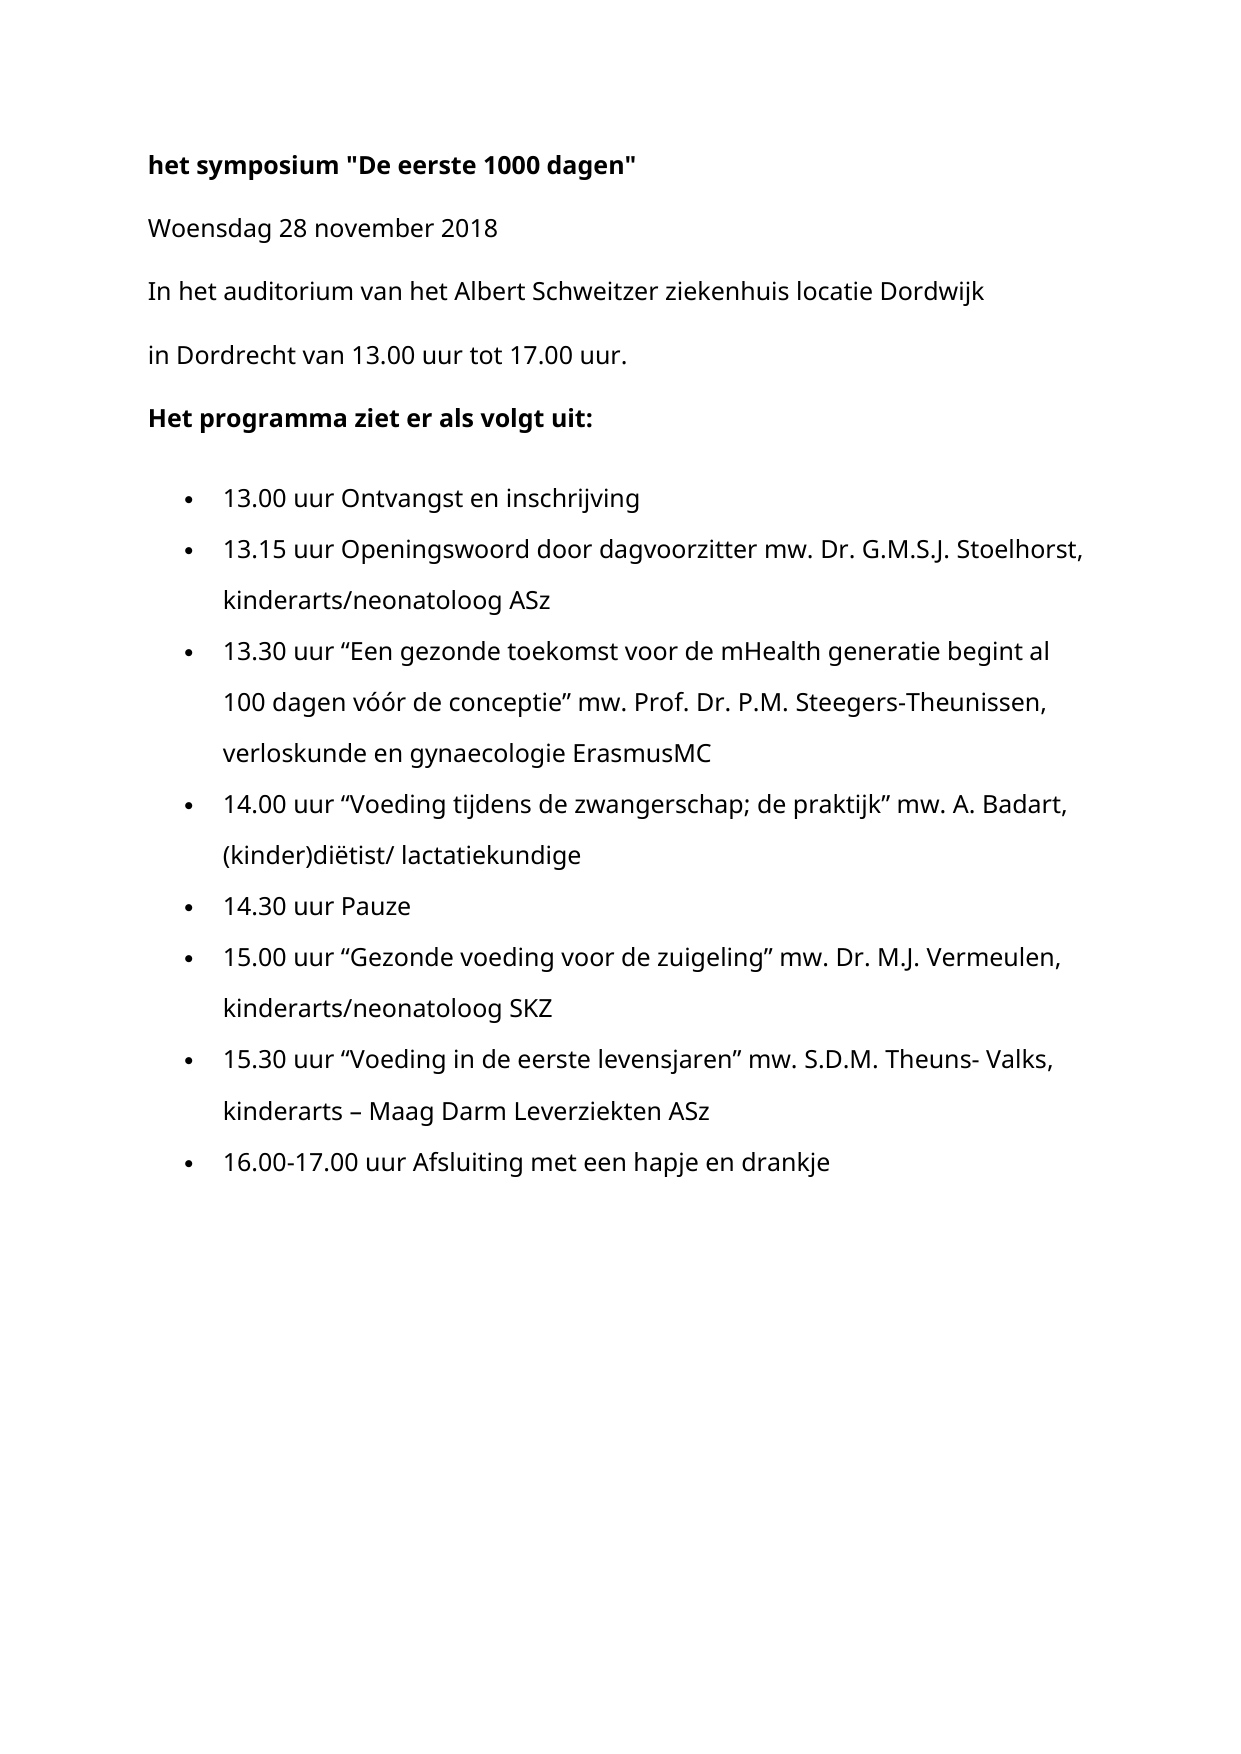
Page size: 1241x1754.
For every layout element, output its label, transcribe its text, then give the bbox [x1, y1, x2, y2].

list 13.30 uur “Een gezonde toekomst voor de mHealth generatie begint al 100 dagen vóór de conceptie” mw. Prof. Dr. P.M. Steegers-Theunissen, verloskunde en gynaecologie ErasmusMC [185, 634, 1093, 770]
text Woensdag 28 november 2018 [148, 211, 1093, 245]
list 13.00 uur Ontvangst en inschrijving [185, 481, 1093, 515]
list 16.00-17.00 uur Afsluiting met een hapje en drankje [185, 1144, 1093, 1178]
list 15.30 uur “Voeding in de eerste levensjaren” mw. S.D.M. Theuns- Valks, kinderarts – Maag Darm Leverziekten ASz [185, 1042, 1093, 1127]
text het symposium "De eerste 1000 dagen" [148, 148, 1093, 182]
list 14.30 uur Pauze [185, 889, 1093, 923]
list 13.15 uur Openingswoord door dagvoorzitter mw. Dr. G.M.S.J. Stoelhorst, kinderarts/neonatoloog ASz [185, 532, 1093, 617]
list 15.00 uur “Gezonde voeding voor de zuigeling” mw. Dr. M.J. Vermeulen, kinderarts/neonatoloog SKZ [185, 940, 1093, 1025]
list 14.00 uur “Voeding tijdens de zwangerschap; de praktijk” mw. A. Badart, (kinder)diëtist/ lactatiekundige [185, 787, 1093, 872]
text Het programma ziet er als volgt uit: [148, 401, 1093, 434]
text in Dordrecht van 13.00 uur tot 17.00 uur. [148, 337, 1093, 371]
text In het auditorium van het Albert Schweitzer ziekenhuis locatie Dordwijk [148, 274, 1093, 308]
